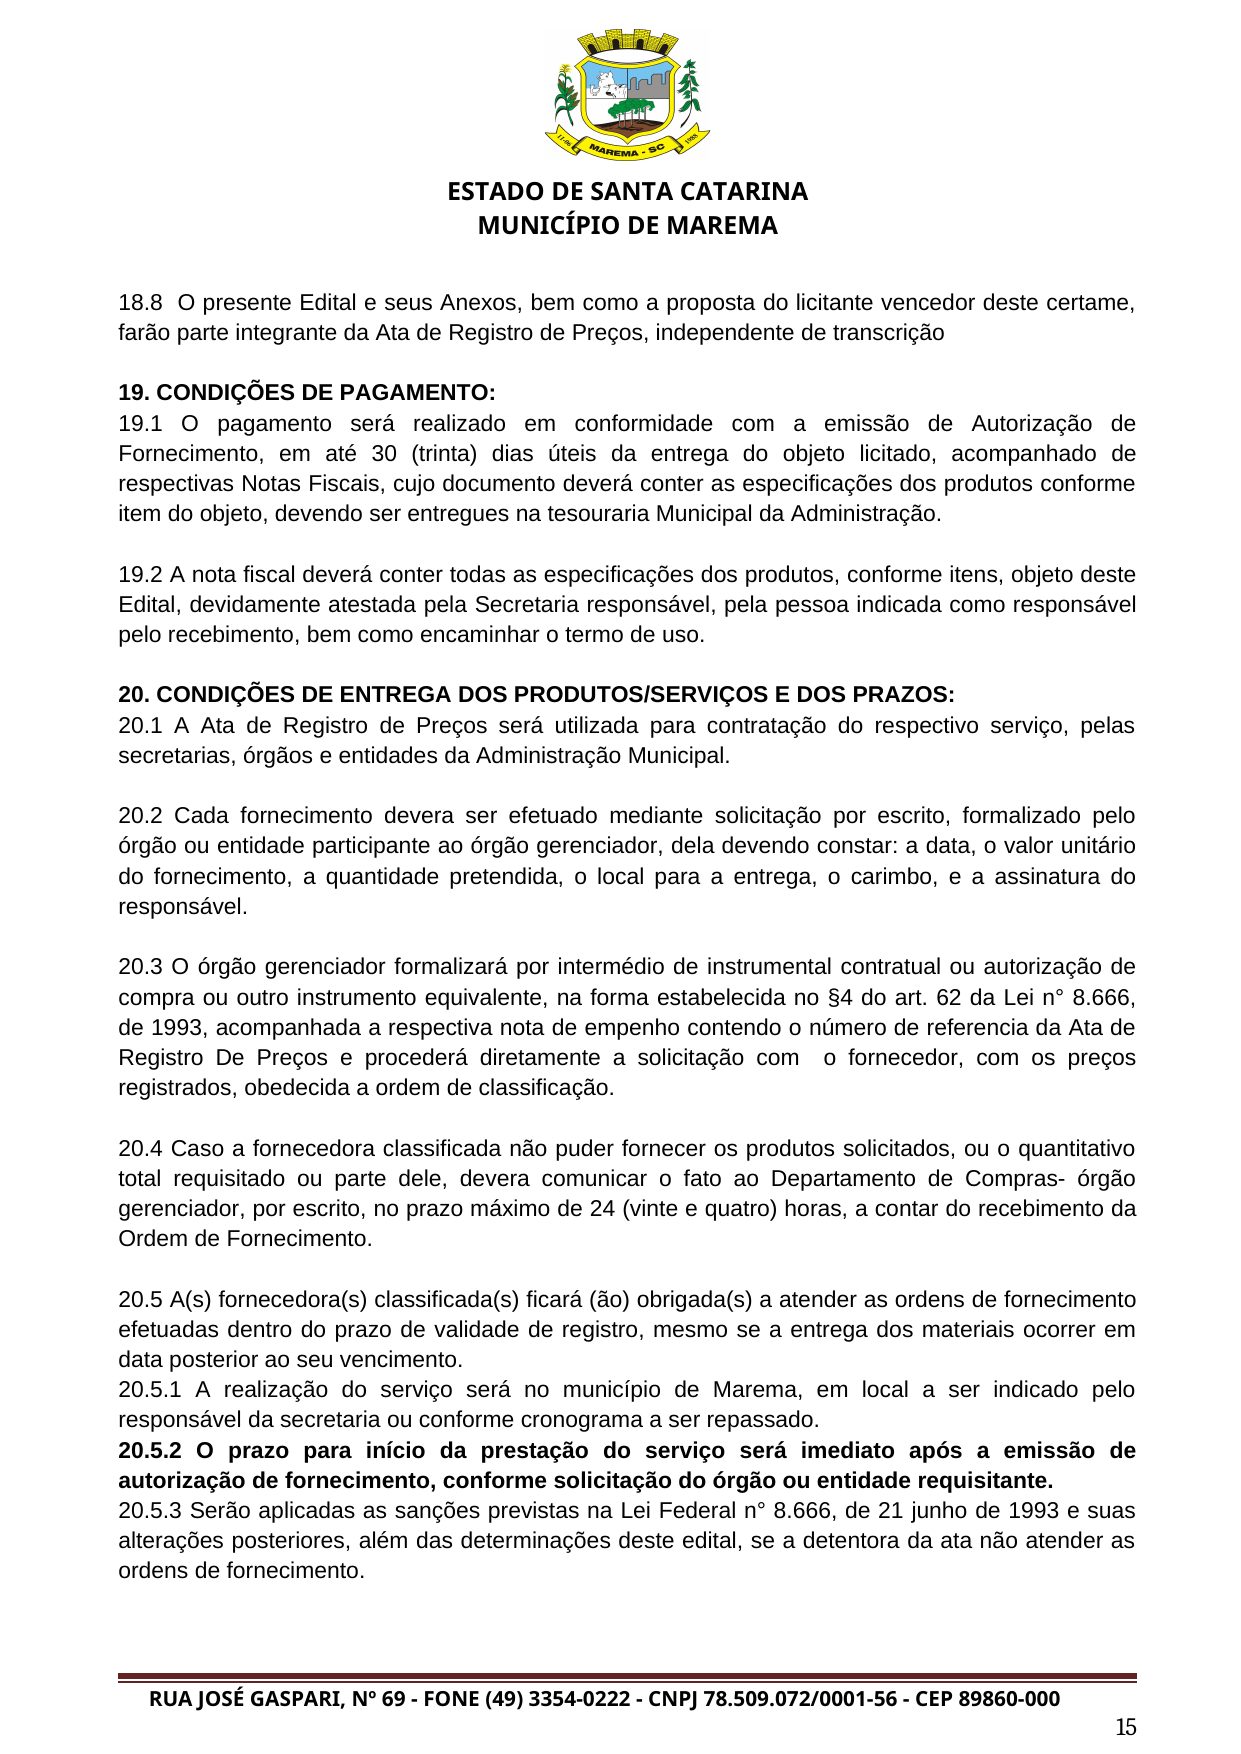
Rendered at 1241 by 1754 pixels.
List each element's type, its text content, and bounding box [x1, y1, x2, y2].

text 20.1 A Ata de Registro de Preços será utilizada para contratação do respectivo serviço, pelas secretarias, órgãos e entidades da Administração Municipal. [118, 712, 1137, 768]
text 20.5 A(s) fornecedora(s) classificada(s) ficará (ão) obrigada(s) a atender as ordens de fornecimento efetuadas dentro do prazo de validade de registro, mesmo se a entrega dos materiais ocorrer em data posterior ao seu vencimento. [118, 1286, 1137, 1372]
list O presente Edital e seus Anexos, bem como a proposta do licitante vencedor deste certame, farão parte integrante da Ata de Registro de Preços, independente de transcrição [118, 289, 1137, 345]
text 20.5.1 A realização do serviço será no município de Marema, em local a ser indicado pelo responsável da secretaria ou conforme cronograma a ser repassado. [118, 1376, 1137, 1433]
text 20.3 O órgão gerenciador formalizará por intermédio de instrumental contratual ou autorização de compra ou outro instrumento equivalente, na forma estabelecida no §4 do art. 62 da Lei n° 8.666, de 1993, acompanhada a respectiva nota de empenho contendo o número de referencia da Ata de Registro De Preços e procederá diretamente a solicitação com o fornecedor, com os preços registrados, obedecida a ordem de classificação. [118, 953, 1137, 1101]
text 20.2 Cada fornecimento devera ser efetuado mediante solicitação por escrito, formalizado pelo órgão ou entidade participante ao órgão gerenciador, dela devendo constar: a data, o valor unitário do fornecimento, a quantidade pretendida, o local para a entrega, o carimbo, e a assinatura do responsável. [118, 802, 1137, 919]
text 20.5.3 Serão aplicadas as sanções previstas na Lei Federal n° 8.666, de 21 junho de 1993 e suas alterações posteriores, além das determinações deste edital, se a detentora da ata não atender as ordens de fornecimento. [118, 1497, 1137, 1584]
picture [544, 29, 711, 161]
text 20.5.2 O prazo para início da prestação do serviço será imediato após a emissão de autorização de fornecimento, conforme solicitação do órgão ou entidade requisitante. [118, 1437, 1137, 1493]
text 19. CONDIÇÕES DE PAGAMENTO: [118, 379, 1137, 406]
text 19.2 A nota fiscal deverá conter todas as especificações dos produtos, conforme itens, objeto deste Edital, devidamente atestada pela Secretaria responsável, pela pessoa indicada como responsável pelo recebimento, bem como encaminhar o termo de uso. [118, 561, 1137, 647]
text 20. CONDIÇÕES DE ENTREGA DOS PRODUTOS/SERVIÇOS E DOS PRAZOS: [118, 681, 1137, 708]
text 19.1 O pagamento será realizado em conformidade com a emissão de Autorização de Fornecimento, em até 30 (trinta) dias úteis da entrega do objeto licitado, acompanhado de respectivas Notas Fiscais, cujo documento deverá conter as especificações dos produtos conforme item do objeto, devendo ser entregues na tesouraria Municipal da Administração. [118, 409, 1137, 527]
text 20.4 Caso a fornecedora classificada não puder fornecer os produtos solicitados, ou o quantitativo total requisitado ou parte dele, devera comunicar o fato ao Departamento de Compras- órgão gerenciador, por escrito, no prazo máximo de 24 (vinte e quatro) horas, a contar do recebimento da Ordem de Fornecimento. [118, 1134, 1137, 1252]
